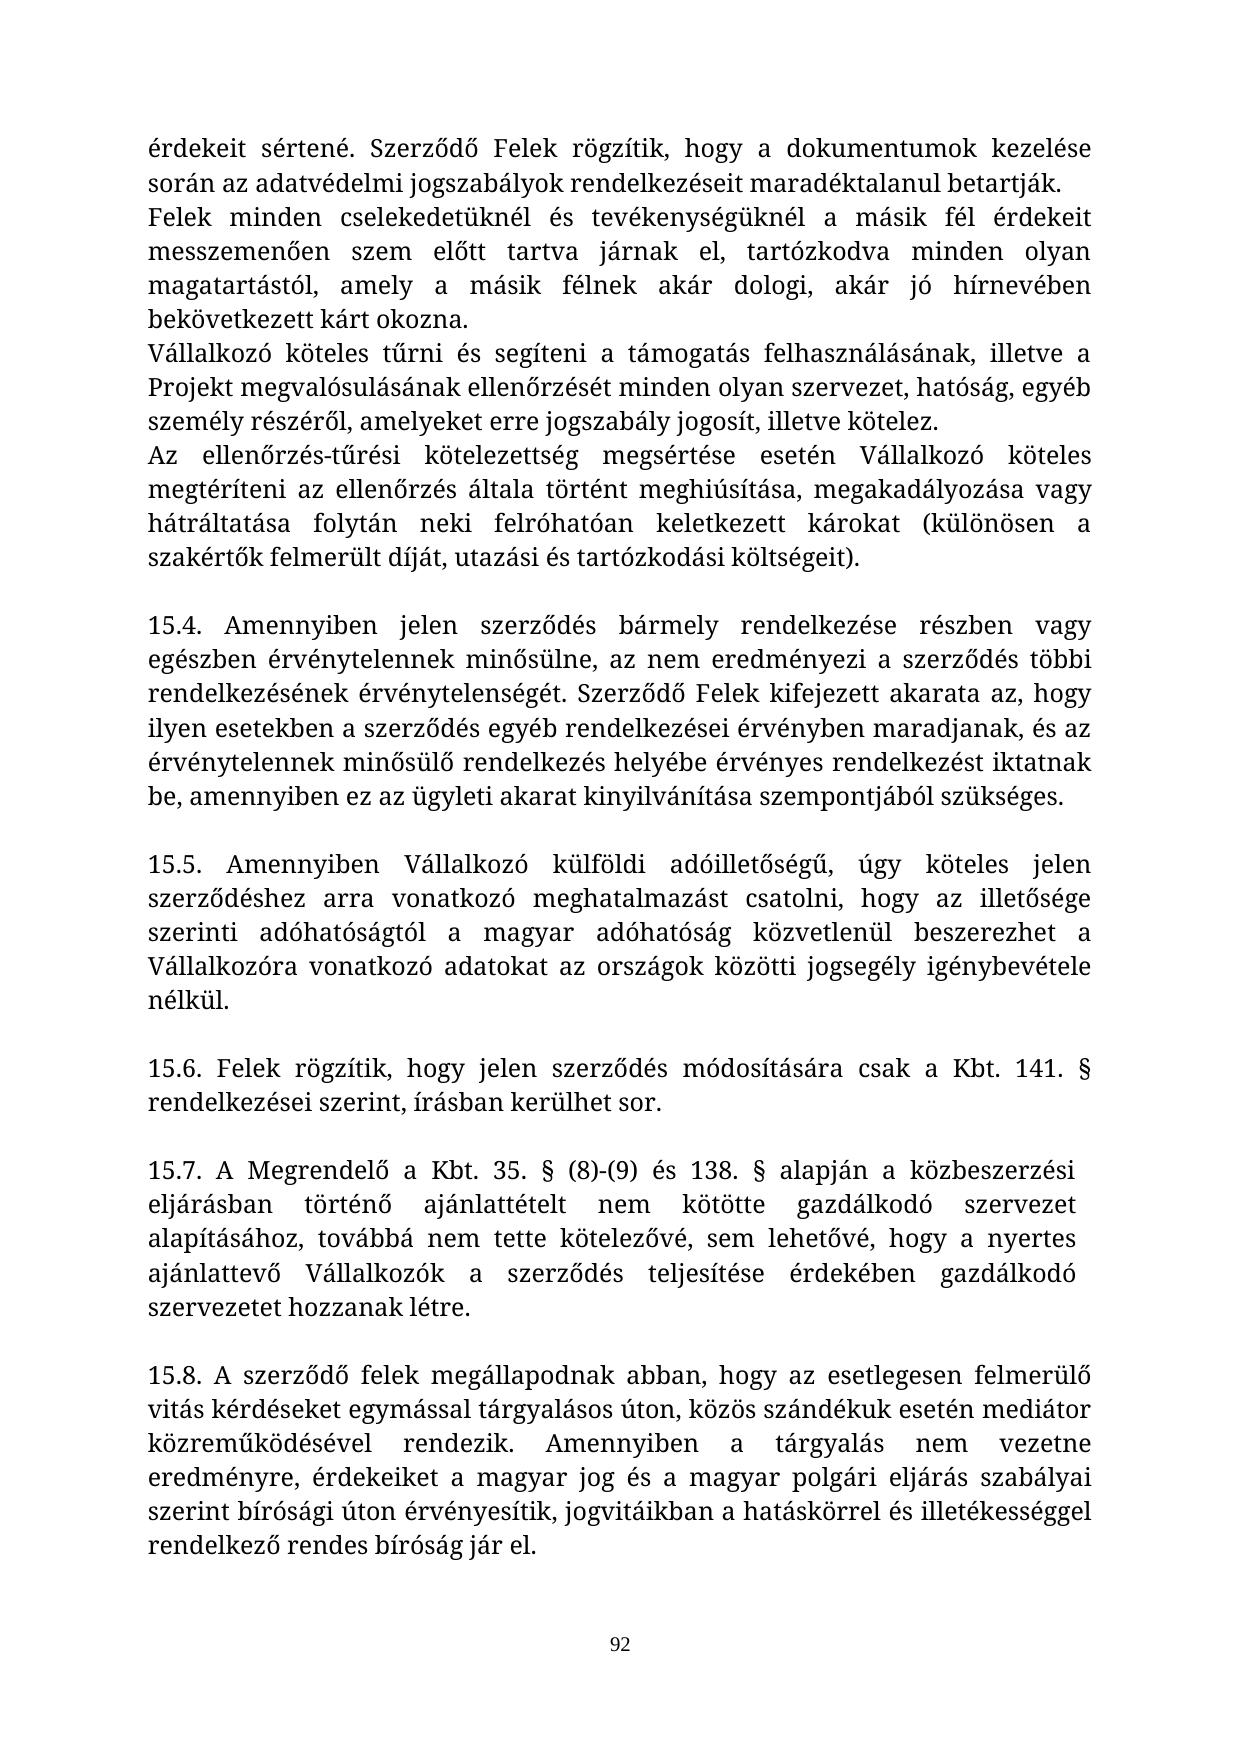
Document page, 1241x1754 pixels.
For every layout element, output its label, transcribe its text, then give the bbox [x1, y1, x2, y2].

text 15.7. A Megrendelő a Kbt. 35. § (8)-(9) és 138. § alapján a közbeszerzési eljárásban történő ajánlattételt nem kötötte gazdálkodó szervezet alapításához, továbbá nem tette kötelezővé, sem lehetővé, hogy a nyertes ajánlattevő Vállalkozók a szerződés teljesítése érdekében gazdálkodó szervezetet hozzanak létre. [148, 1153, 1077, 1323]
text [148, 131, 1092, 199]
text Vállalkozó köteles tűrni és segíteni a támogatás felhasználásának, illetve a Projekt megvalósulásának ellenőrzését minden olyan szervezet, hatóság, egyéb személy részéről, amelyeket erre jogszabály jogosít, illetve kötelez. [148, 336, 1092, 438]
text Az ellenőrzés-tűrési kötelezettség megsértése esetén Vállalkozó köteles megtéríteni az ellenőrzés általa történt meghiúsítása, megakadályozása vagy hátráltatása folytán neki felróhatóan keletkezett károkat (különösen a szakértők felmerült díját, utazási és tartózkodási költségeit). [148, 438, 1092, 574]
text 15.4. Amennyiben jelen szerződés bármely rendelkezése részben vagy egészben érvénytelennek minősülne, az nem eredményezi a szerződés többi rendelkezésének érvénytelenségét. Szerződő Felek kifejezett akarata az, hogy ilyen esetekben a szerződés egyéb rendelkezései érvényben maradjanak, és az érvénytelennek minősülő rendelkezés helyébe érvényes rendelkezést iktatnak be, amennyiben ez az ügyleti akarat kinyilvánítása szempontjából szükséges. [148, 608, 1092, 812]
text 15.8. A szerződő felek megállapodnak abban, hogy az esetlegesen felmerülő vitás kérdéseket egymással tárgyalásos úton, közös szándékuk esetén mediátor közreműködésével rendezik. Amennyiben a tárgyalás nem vezetne eredményre, érdekeiket a magyar jog és a magyar polgári eljárás szabályai szerint bírósági úton érvényesítik, jogvitáikban a hatáskörrel és illetékességgel rendelkező rendes bíróság jár el. [148, 1357, 1092, 1562]
text 15.6. Felek rögzítik, hogy jelen szerződés módosítására csak a Kbt. 141. § rendelkezései szerint, írásban kerülhet sor. [148, 1051, 1092, 1119]
text Felek minden cselekedetüknél és tevékenységüknél a másik fél érdekeit messzemenően szem előtt tartva járnak el, tartózkodva minden olyan magatartástól, amely a másik félnek akár dologi, akár jó hírnevében bekövetkezett kárt okozna. [148, 199, 1092, 336]
text 15.5. Amennyiben Vállalkozó külföldi adóilletőségű, úgy köteles jelen szerződéshez arra vonatkozó meghatalmazást csatolni, hogy az illetősége szerinti adóhatóságtól a magyar adóhatóság közvetlenül beszerezhet a Vállalkozóra vonatkozó adatokat az országok közötti jogsegély igénybevétele nélkül. [148, 846, 1092, 1017]
